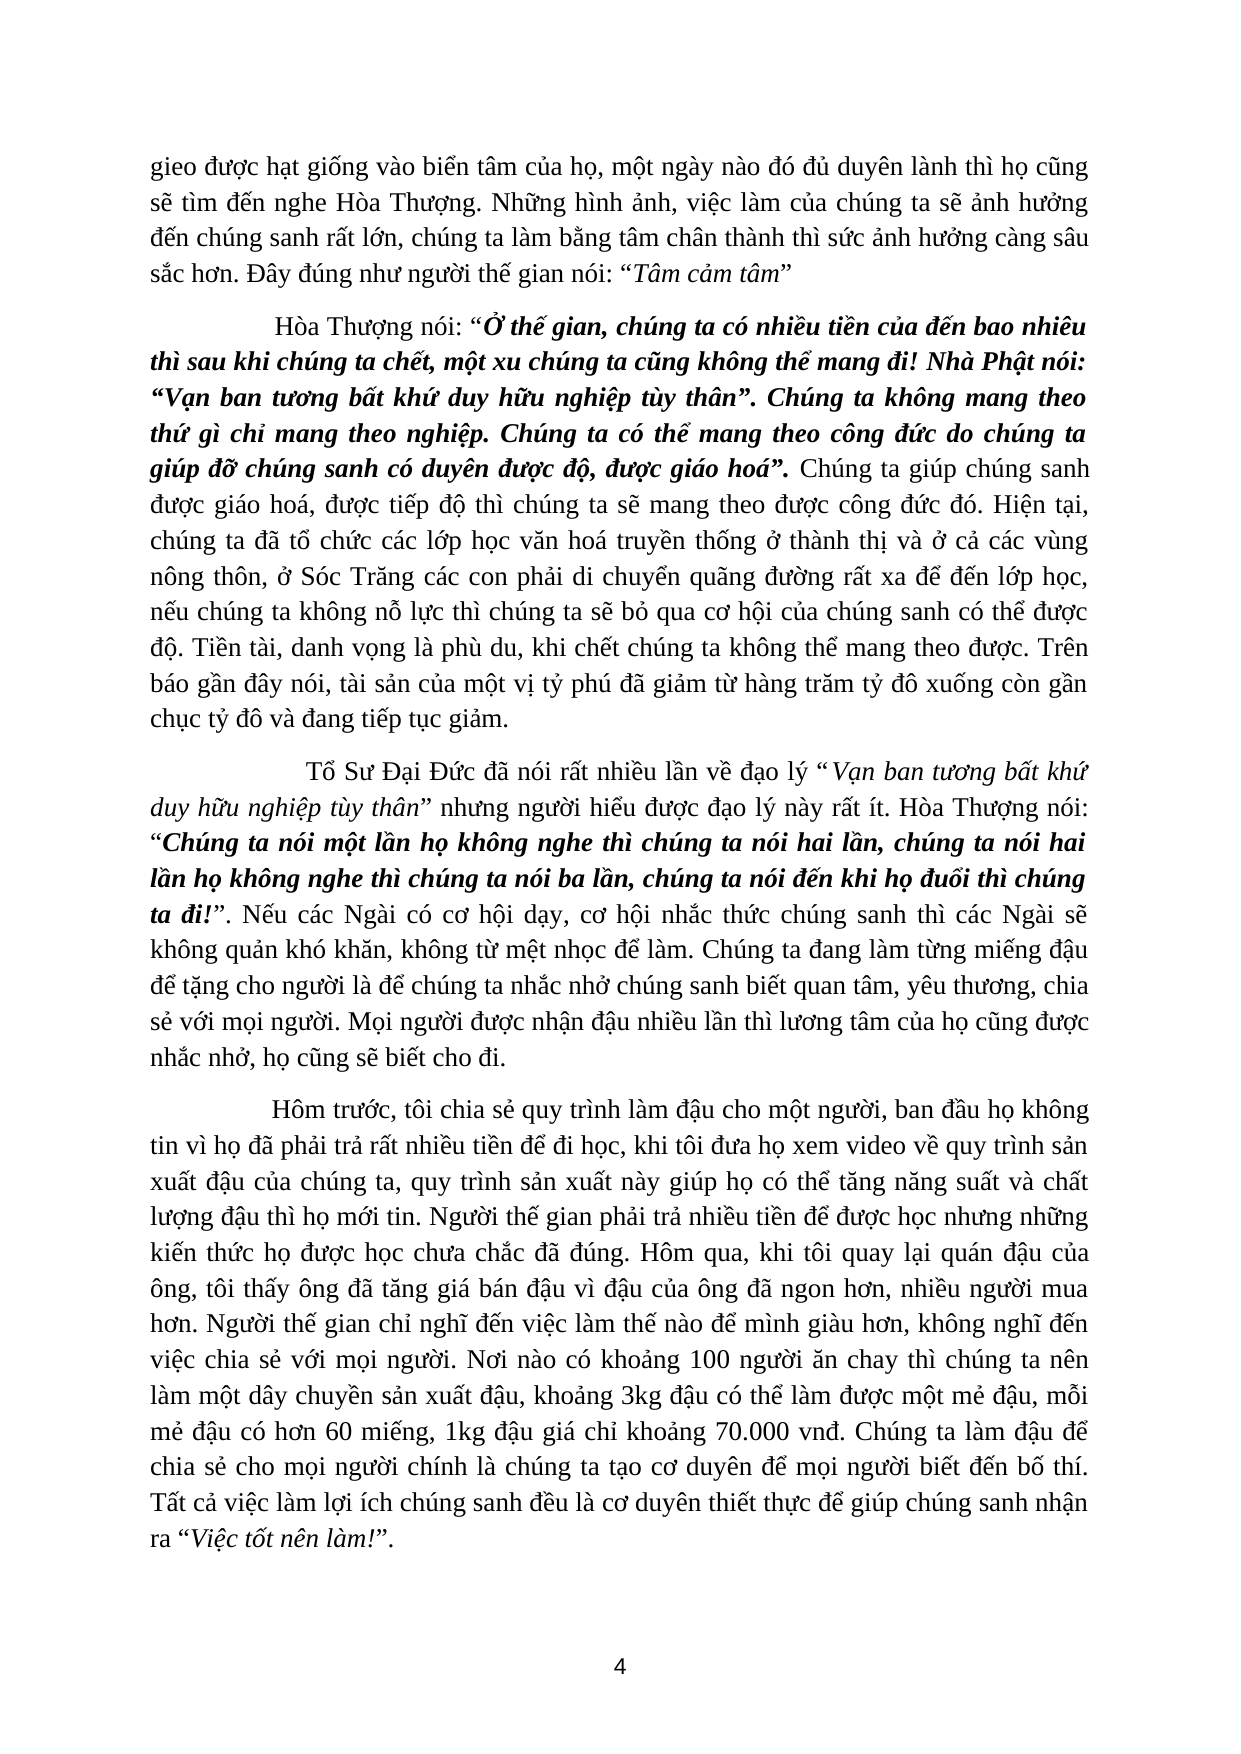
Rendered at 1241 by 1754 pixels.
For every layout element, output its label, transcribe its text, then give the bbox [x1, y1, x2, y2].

text Tổ Sư Đại Đức đã nói rất nhiều lần về đạo lý “Vạn ban tương bất khứ duy hữu nghiệp tùy thân” nhưng người hiểu được đạo lý này rất ít. Hòa Thượng nói: “Chúng ta nói một lần họ không nghe thì chúng ta nói hai lần, chúng ta nói hai lần họ không nghe thì chúng ta nói ba lần, chúng ta nói đến khi họ đuổi thì chúng ta đi!”. Nếu các Ngài có cơ hội dạy, cơ hội nhắc thức chúng sanh thì các Ngài sẽ không quản khó khăn, không từ mệt nhọc để làm. Chúng ta đang làm từng miếng đậu để tặng cho người là để chúng ta nhắc nhở chúng sanh biết quan tâm, yêu thương, chia sẻ với mọi người. Mọi người được nhận đậu nhiều lần thì lương tâm của họ cũng được nhắc nhở, họ cũng sẽ biết cho đi. [150, 755, 1090, 1072]
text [150, 150, 1090, 288]
text Hôm trước, tôi chia sẻ quy trình làm đậu cho một người, ban đầu họ không tin vì họ đã phải trả rất nhiều tiền để đi học, khi tôi đưa họ xem video về quy trình sản xuất đậu của chúng ta, quy trình sản xuất này giúp họ có thể tăng năng suất và chất lượng đậu thì họ mới tin. Người thế gian phải trả nhiều tiền để được học nhưng những kiến thức họ được học chưa chắc đã đúng. Hôm qua, khi tôi quay lại quán đậu của ông, tôi thấy ông đã tăng giá bán đậu vì đậu của ông đã ngon hơn, nhiều người mua hơn. Người thế gian chỉ nghĩ đến việc làm thế nào để mình giàu hơn, không nghĩ đến việc chia sẻ với mọi người. Nơi nào có khoảng 100 người ăn chay thì chúng ta nên làm một dây chuyền sản xuất đậu, khoảng 3kg đậu có thể làm được một mẻ đậu, mỗi mẻ đậu có hơn 60 miếng, 1kg đậu giá chỉ khoảng 70.000 vnđ. Chúng ta làm đậu để chia sẻ cho mọi người chính là chúng ta tạo cơ duyên để mọi người biết đến bố thí. Tất cả việc làm lợi ích chúng sanh đều là cơ duyên thiết thực để giúp chúng sanh nhận ra “Việc tốt nên làm!”. [150, 1093, 1090, 1553]
text Hòa Thượng nói: “Ở thế gian, chúng ta có nhiều tiền của đến bao nhiêu thì sau khi chúng ta chết, một xu chúng ta cũng không thể mang đi! Nhà Phật nói: “Vạn ban tương bất khứ duy hữu nghiệp tùy thân”. Chúng ta không mang theo thứ gì chỉ mang theo nghiệp. Chúng ta có thể mang theo công đức do chúng ta giúp đỡ chúng sanh có duyên được độ, được giáo hoá”. Chúng ta giúp chúng sanh được giáo hoá, được tiếp độ thì chúng ta sẽ mang theo được công đức đó. Hiện tại, chúng ta đã tổ chức các lớp học văn hoá truyền thống ở thành thị và ở cả các vùng nông thôn, ở Sóc Trăng các con phải di chuyển quãng đường rất xa để đến lớp học, nếu chúng ta không nỗ lực thì chúng ta sẽ bỏ qua cơ hội của chúng sanh có thể được độ. Tiền tài, danh vọng là phù du, khi chết chúng ta không thể mang theo được. Trên báo gần đây nói, tài sản của một vị tỷ phú đã giảm từ hàng trăm tỷ đô xuống còn gần chục tỷ đô và đang tiếp tục giảm. [150, 309, 1090, 734]
